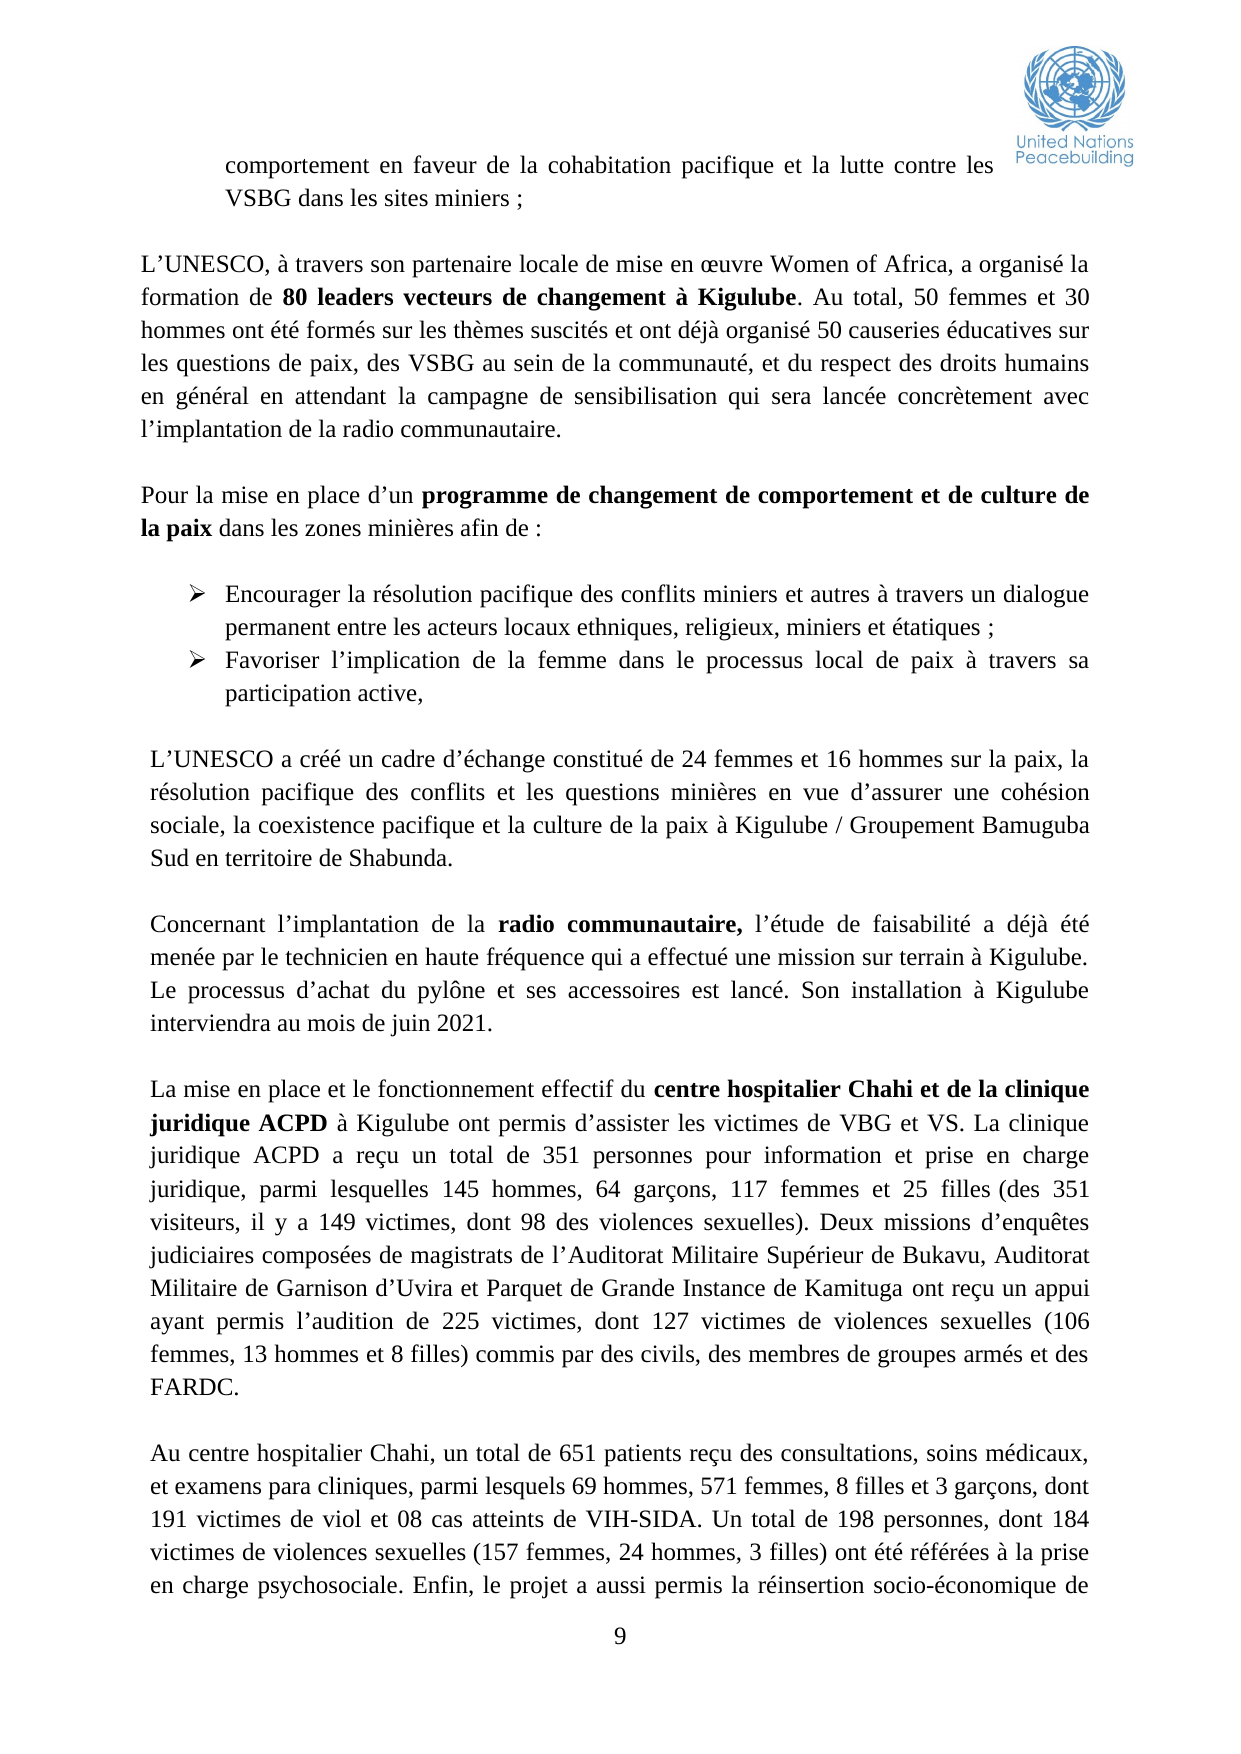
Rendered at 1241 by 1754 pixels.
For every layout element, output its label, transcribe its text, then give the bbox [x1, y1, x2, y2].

picture [1014, 46, 1135, 169]
list Encourager la résolution pacifique des conflits miniers et autres à travers un dialogue permanent entre les acteurs locaux ethniques, religieux, miniers et étatiques ; [187, 579, 1090, 641]
list Pour la mise en place d’un programme de changement de comportement et de culture de la paix dans les zones minières afin de : [141, 480, 1090, 542]
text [150, 1438, 1090, 1599]
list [187, 150, 1090, 212]
list Concernant l’implantation de la radio communautaire, l’étude de faisabilité a déjà été menée par le technicien en haute fréquence qui a effectué une mission sur terrain à Kigulube. Le processus d’achat du pylône et ses accessoires est lancé. Son installation à Kigulube interviendra au mois de juin 2021. [150, 909, 1090, 1037]
list La mise en place et le fonctionnement effectif du centre hospitalier Chahi et de la clinique juridique ACPD à Kigulube ont permis d’assister les victimes de VBG et VS. La clinique juridique ACPD a reçu un total de 351 personnes pour information et prise en charge juridique, parmi lesquelles 145 hommes, 64 garçons, 117 femmes et 25 filles (des 351 visiteurs, il y a 149 victimes, dont 98 des violences sexuelles). Deux missions d’enquêtes judiciaires composées de magistrats de l’Auditorat Militaire Supérieur de Bukavu, Auditorat Militaire de Garnison d’Uvira et Parquet de Grande Instance de Kamituga ont reçu un appui ayant permis l’audition de 225 victimes, dont 127 victimes de violences sexuelles (106 femmes, 13 hommes et 8 filles) commis par des civils, des membres de groupes armés et des FARDC. [150, 1074, 1090, 1401]
list L’UNESCO, à travers son partenaire locale de mise en œuvre Women of Africa, a organisé la formation de 80 leaders vecteurs de changement à Kigulube. Au total, 50 femmes et 30 hommes ont été formés sur les thèmes suscités et ont déjà organisé 50 causeries éducatives sur les questions de paix, des VSBG au sein de la communauté, et du respect des droits humains en général en attendant la campagne de sensibilisation qui sera lancée concrètement avec l’implantation de la radio communautaire. [141, 249, 1090, 443]
text L’UNESCO a créé un cadre d’échange constitué de 24 femmes et 16 hommes sur la paix, la résolution pacifique des conflits et les questions minières en vue d’assurer une cohésion sociale, la coexistence pacifique et la culture de la paix à Kigulube / Groupement Bamuguba Sud en territoire de Shabunda. [150, 744, 1090, 872]
list Favoriser l’implication de la femme dans le processus local de paix à travers sa participation active, [187, 645, 1090, 707]
